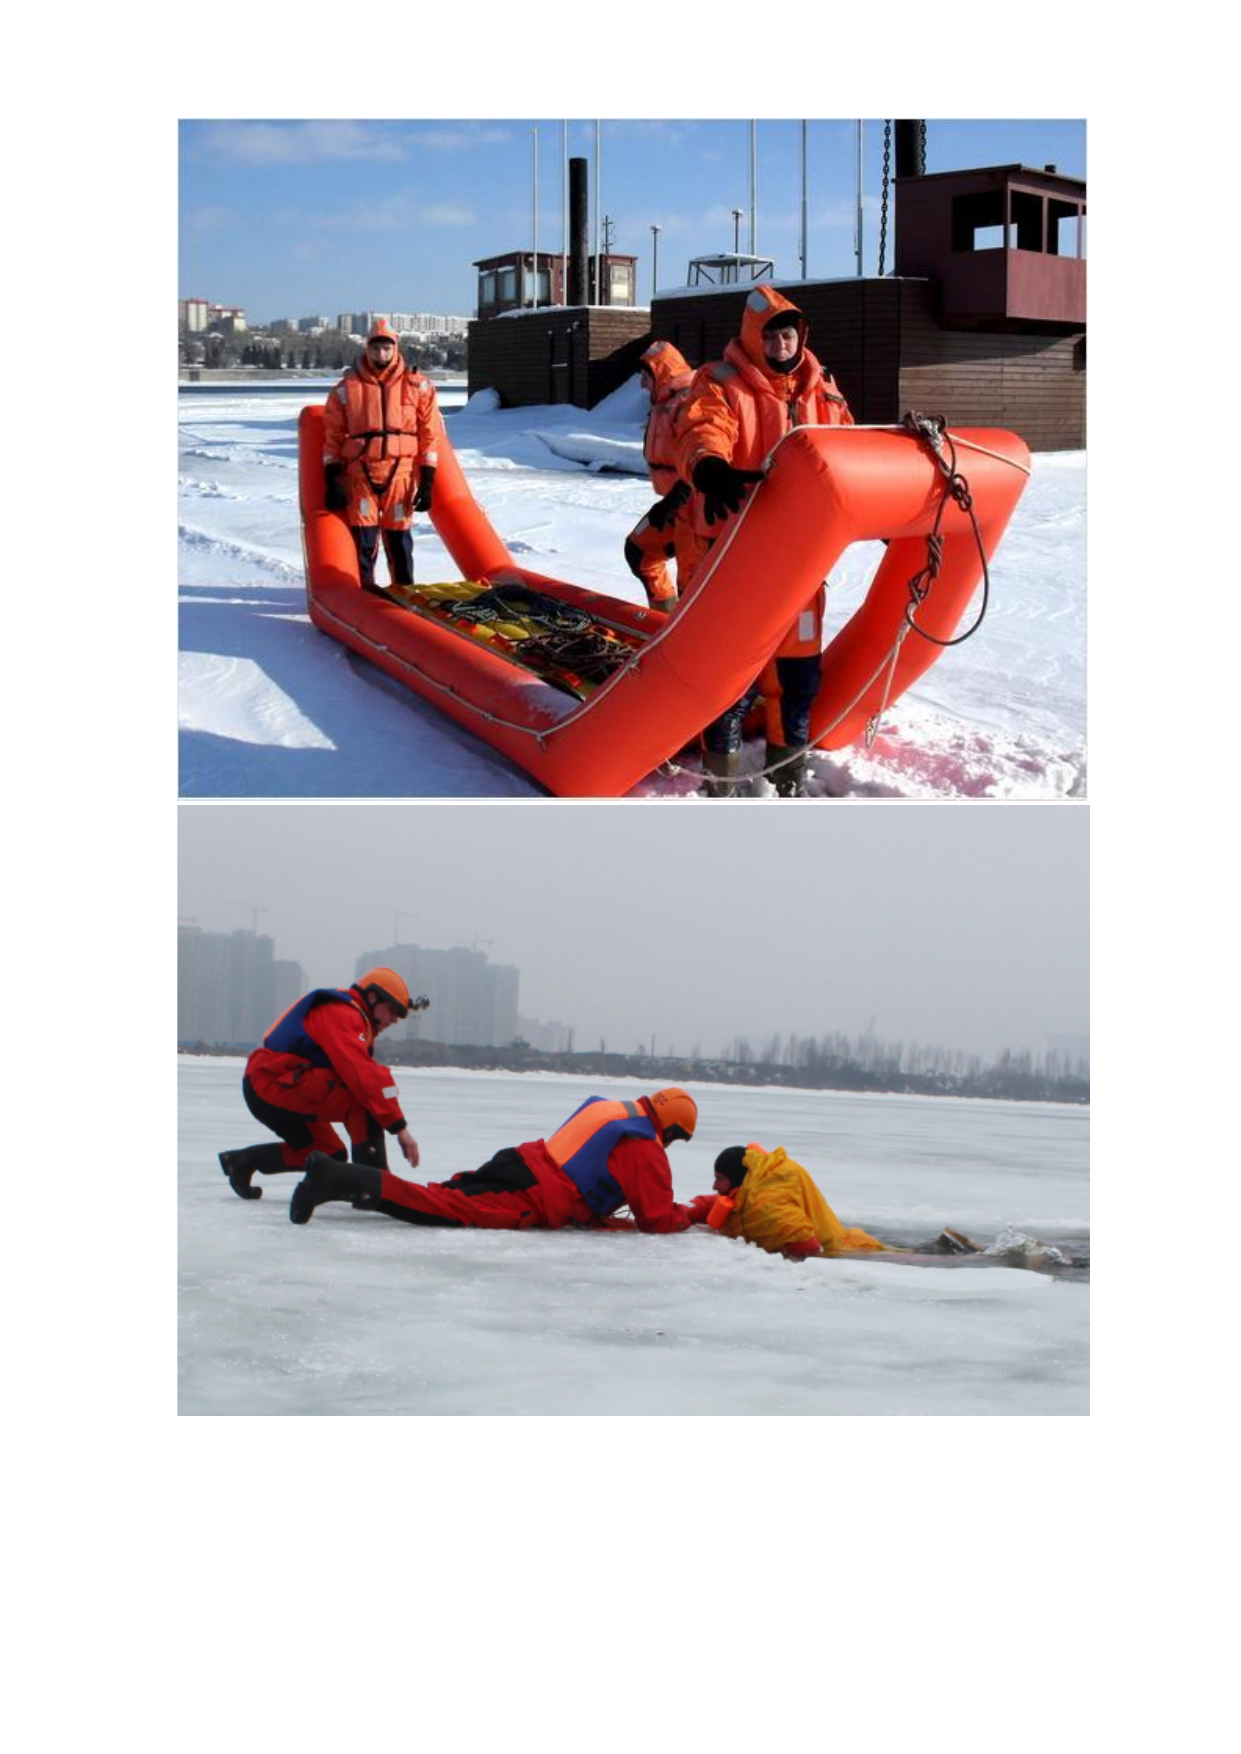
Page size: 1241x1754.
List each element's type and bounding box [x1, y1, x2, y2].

picture [177, 118, 1088, 801]
picture [177, 805, 1090, 1416]
